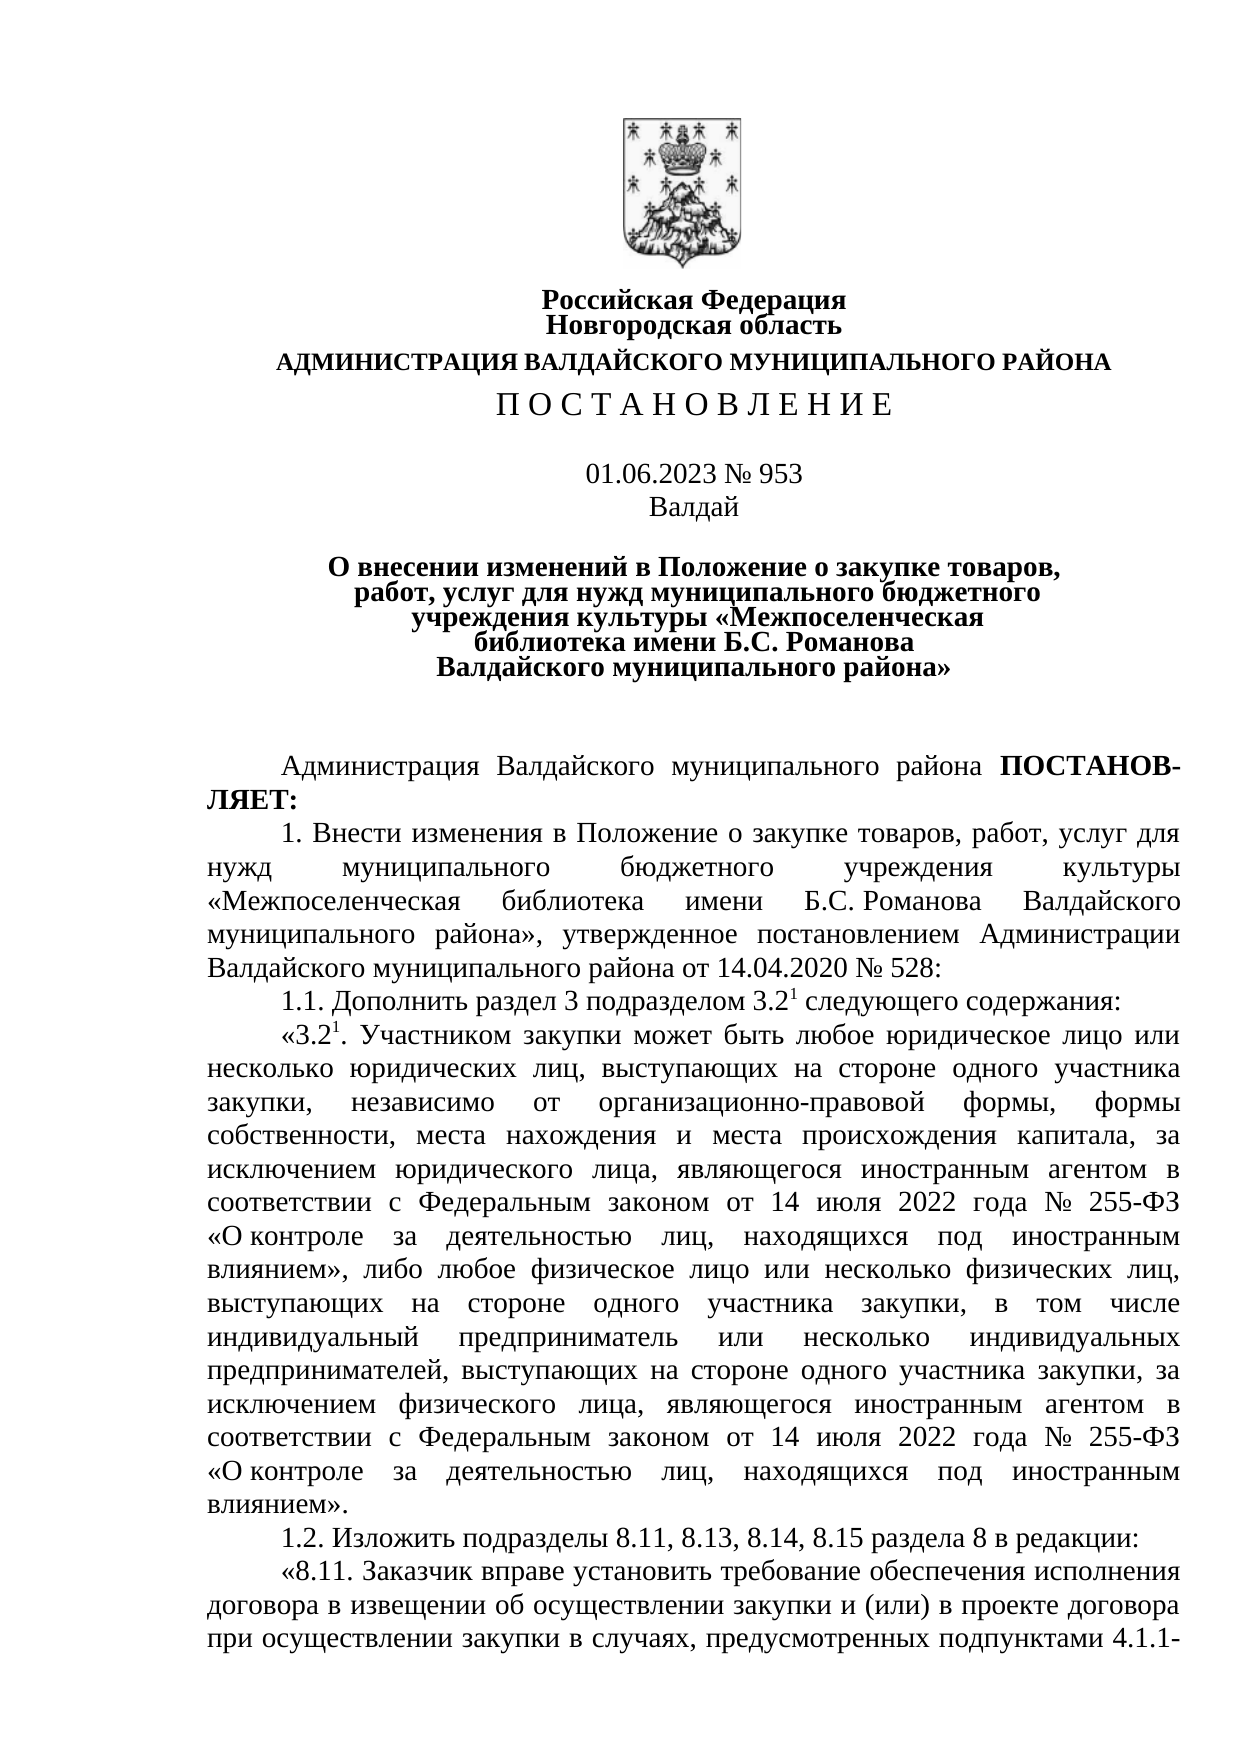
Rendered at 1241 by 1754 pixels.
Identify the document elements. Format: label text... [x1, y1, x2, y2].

text Валдай [207, 489, 1181, 523]
text библиотека имени Б.С. Романова [207, 631, 1181, 656]
text учреждения культуры «Межпоселенческая [207, 606, 1181, 631]
text 01.06.2023 № 953 [207, 456, 1181, 489]
subtitle П О С Т А Н О В Л Е Н И Е [207, 384, 1181, 423]
text работ, услуг для нужд муниципального бюджетного [207, 581, 1181, 606]
text О внесении изменений в Положение о закупке товаров, [207, 556, 1181, 581]
text 1.1. Дополнить раздел 3 подразделом 3.21 следующего содержания: [207, 983, 1181, 1017]
text «3.21. Участником закупки может быть любое юридическое лицо или несколько юридических лиц, выступающих на стороне одного участника закупки, независимо от организационно-правовой формы, формы собственности, места нахождения и места происхождения капитала, за исключением юридического лица, являющегося иностранным агентом в соответствии с Федеральным законом от 14 июля 2022 года № 255-ФЗ «О контроле за деятельностью лиц, находящихся под иностранным влиянием», либо любое физическое лицо или несколько физических лиц, выступающих на стороне одного участника закупки, в том числе индивидуальный предприниматель или несколько индивидуальных предпринимателей, выступающих на стороне одного участника закупки, за исключением физического лица, являющегося иностранным агентом в соответствии с Федеральным законом от 14 июля 2022 года № 255-ФЗ «О контроле за деятельностью лиц, находящихся под иностранным влиянием». [207, 1017, 1181, 1520]
subtitle Новгородская область [207, 314, 1181, 339]
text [207, 1553, 1181, 1654]
subtitle АДМИНИСТРАЦИЯ ВАЛДАЙСКОГО МУНИЦИПАЛЬНОГО РАЙОНА [207, 347, 1181, 376]
text Валдайского муниципального района» [207, 656, 1181, 681]
text Российская Федерация [207, 118, 1181, 314]
title 1. Внести изменения в Положение о закупке товаров, работ, услуг для нужд муниципального бюджетного учреждения культуры «Межпоселенческая библиотека имени Б.С. Романова Валдайского муниципального района», утвержденное постановлением Администрации Валдайского муниципального района от 14.04.2020 № 528: [207, 816, 1181, 983]
text 1.2. Изложить подразделы 8.11, 8.13, 8.14, 8.15 раздела 8 в редакции: [207, 1520, 1181, 1553]
text Администрация Валдайского муниципального района ПОСТАНОВ-ЛЯЕТ: [207, 748, 1181, 816]
